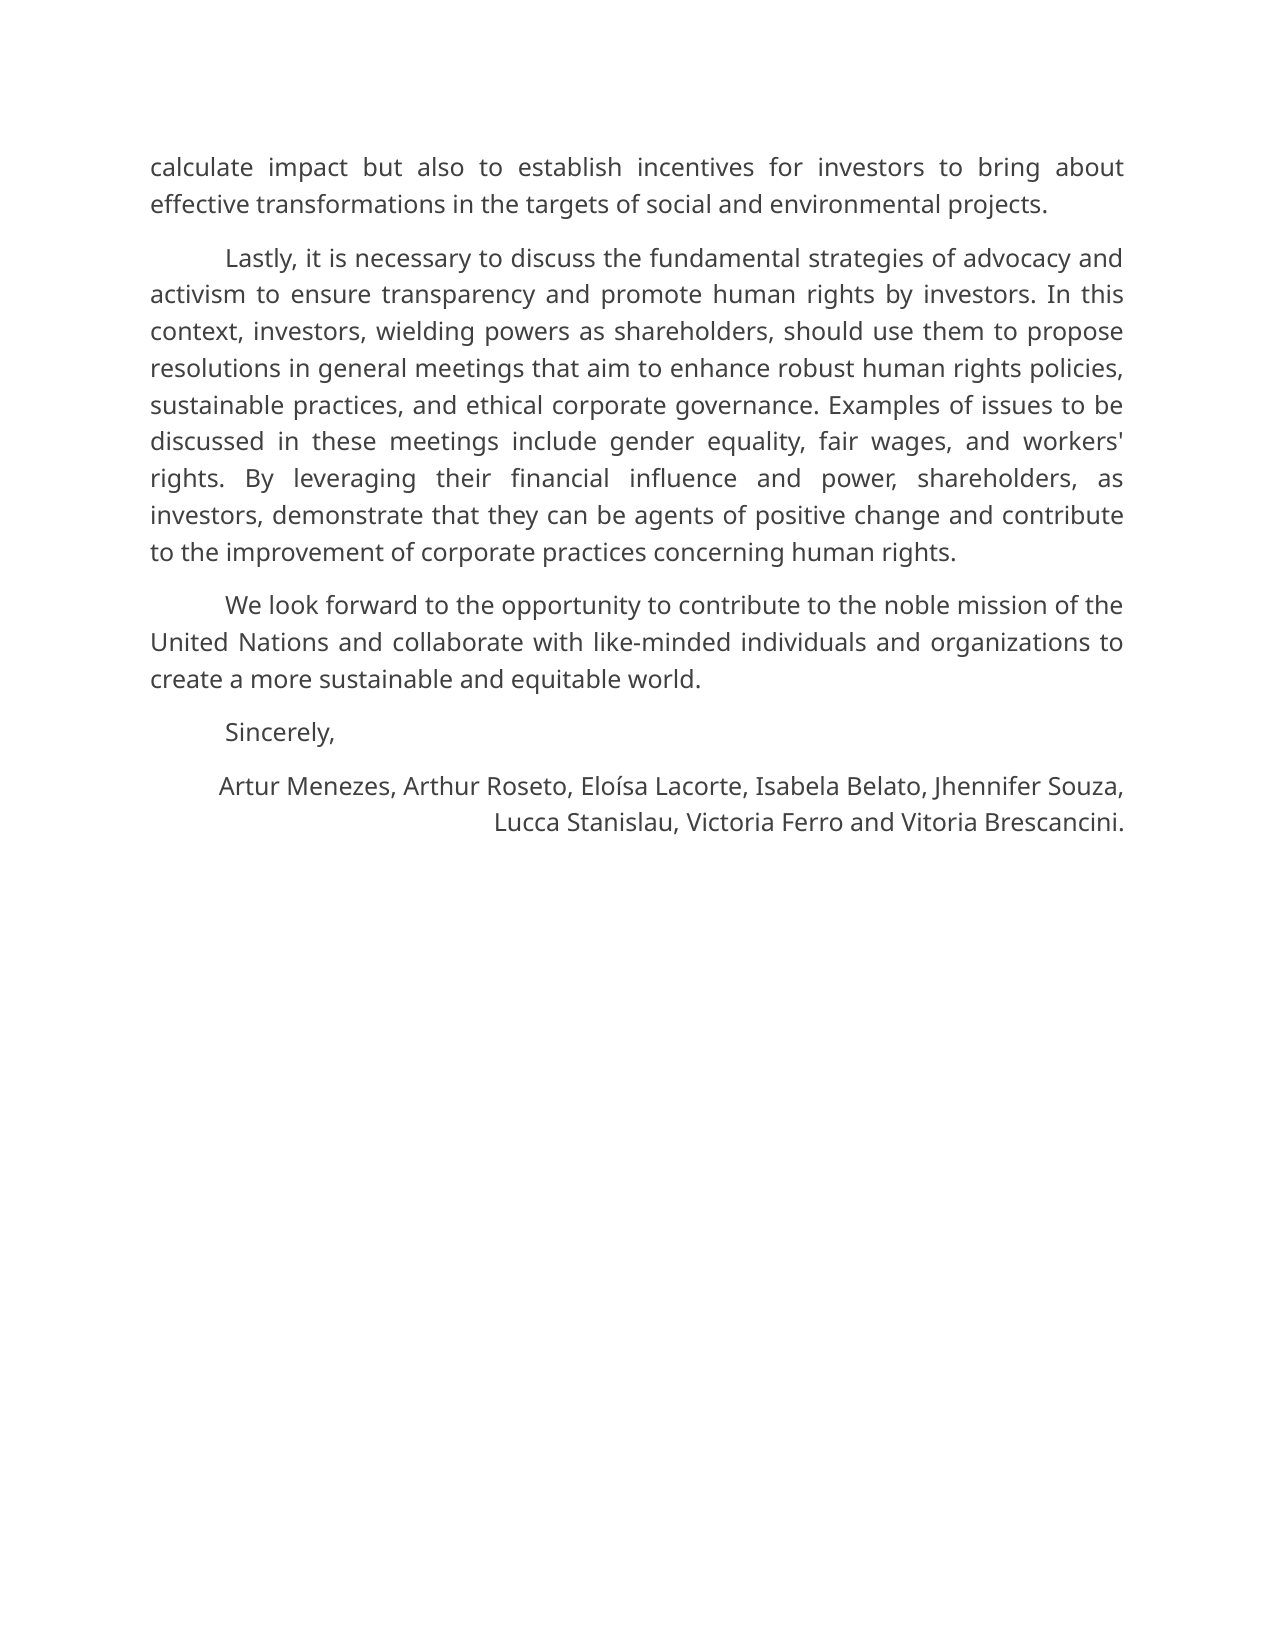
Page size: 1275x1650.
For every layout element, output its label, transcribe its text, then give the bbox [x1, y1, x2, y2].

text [150, 150, 1125, 221]
text Lastly, it is necessary to discuss the fundamental strategies of advocacy and activism to ensure transparency and promote human rights by investors. In this context, investors, wielding powers as shareholders, should use them to propose resolutions in general meetings that aim to enhance robust human rights policies, sustainable practices, and ethical corporate governance. Examples of issues to be discussed in these meetings include gender equality, fair wages, and workers' rights. By leveraging their financial influence and power, shareholders, as investors, demonstrate that they can be agents of positive change and contribute to the improvement of corporate practices concerning human rights. [150, 240, 1125, 568]
text We look forward to the opportunity to contribute to the noble mission of the United Nations and collaborate with like-minded individuals and organizations to create a more sustainable and equitable world. [150, 588, 1125, 695]
text Sincerely, [150, 715, 1125, 749]
text Artur Menezes, Arthur Roseto, Eloísa Lacorte, Isabela Belato, Jhennifer Souza, Lucca Stanislau, Victoria Ferro and Vitoria Brescancini. [150, 768, 1125, 839]
